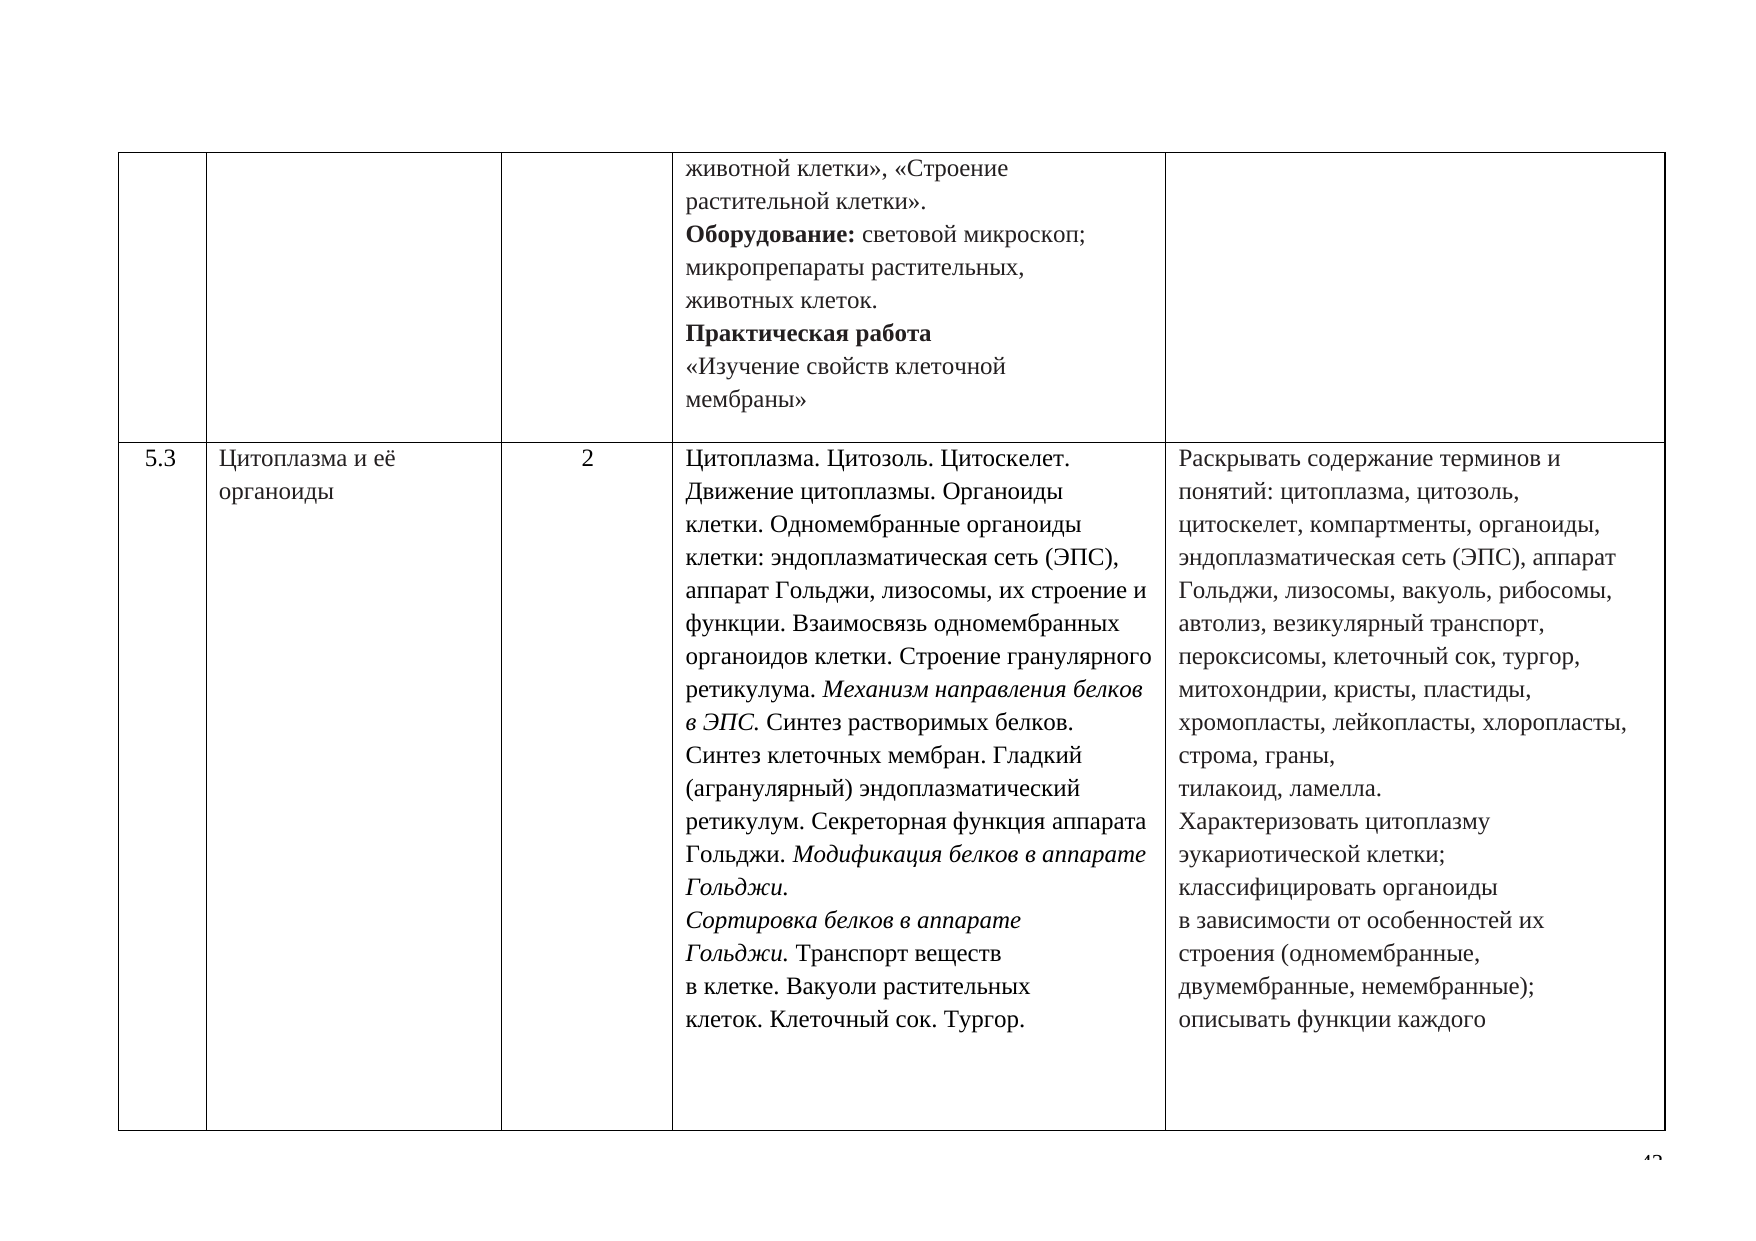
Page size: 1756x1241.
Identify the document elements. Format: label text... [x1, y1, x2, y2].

table_cell Цитоплазма. Цитозоль. Цитоскелет. Движение цитоплазмы. Органоиды клетки. Одномембранные органоиды клетки: эндоплазматическая сеть (ЭПС), аппарат Гольджи, лизосомы, их строение и функции. Взаимосвязь одномембранных органоидов клетки. Строение гранулярного ретикулума. Механизм направления белков в ЭПС. Синтез растворимых белков. Синтез клеточных мембран. Гладкий (агранулярный) эндоплазматический ретикулум. Секреторная функция аппарата Гольджи. Модификация белков в аппарате Гольджи. Сортировка белков в аппарате Гольджи. Транспорт веществ в клетке. Вакуоли растительных клеток. Клеточный сок. Тургор. [673, 443, 1165, 1129]
table_header [119, 153, 206, 442]
table_cell 2 [502, 443, 672, 1129]
table_header [207, 153, 501, 442]
table_header [502, 153, 672, 442]
table_cell Цитоплазма и её органоиды [207, 443, 501, 1129]
table_header [1166, 153, 1664, 442]
table_cell Раскрывать содержание терминов и понятий: цитоплазма, цитозоль, цитоскелет, компартменты, органоиды, эндоплазматическая сеть (ЭПС), аппарат Гольджи, лизосомы, вакуоль, рибосомы, автолиз, везикулярный транспорт, пероксисомы, клеточный сок, тургор, митохондрии, кристы, пластиды, хромопласты, лейкопласты, хлоропласты, строма, граны, тилакоид, ламелла. Характеризовать цитоплазму эукариотической клетки; классифицировать органоиды в зависимости от особенностей их строения (одномембранные, двумембранные, немембранные); описывать функции каждого [1166, 443, 1664, 1129]
table_header животной клетки», «Строение растительной клетки». Оборудование: световой микроскоп; микропрепараты растительных, животных клеток. Практическая работа «Изучение свойств клеточной мембраны» [673, 153, 1165, 442]
table_cell 5.3 [119, 443, 206, 1129]
